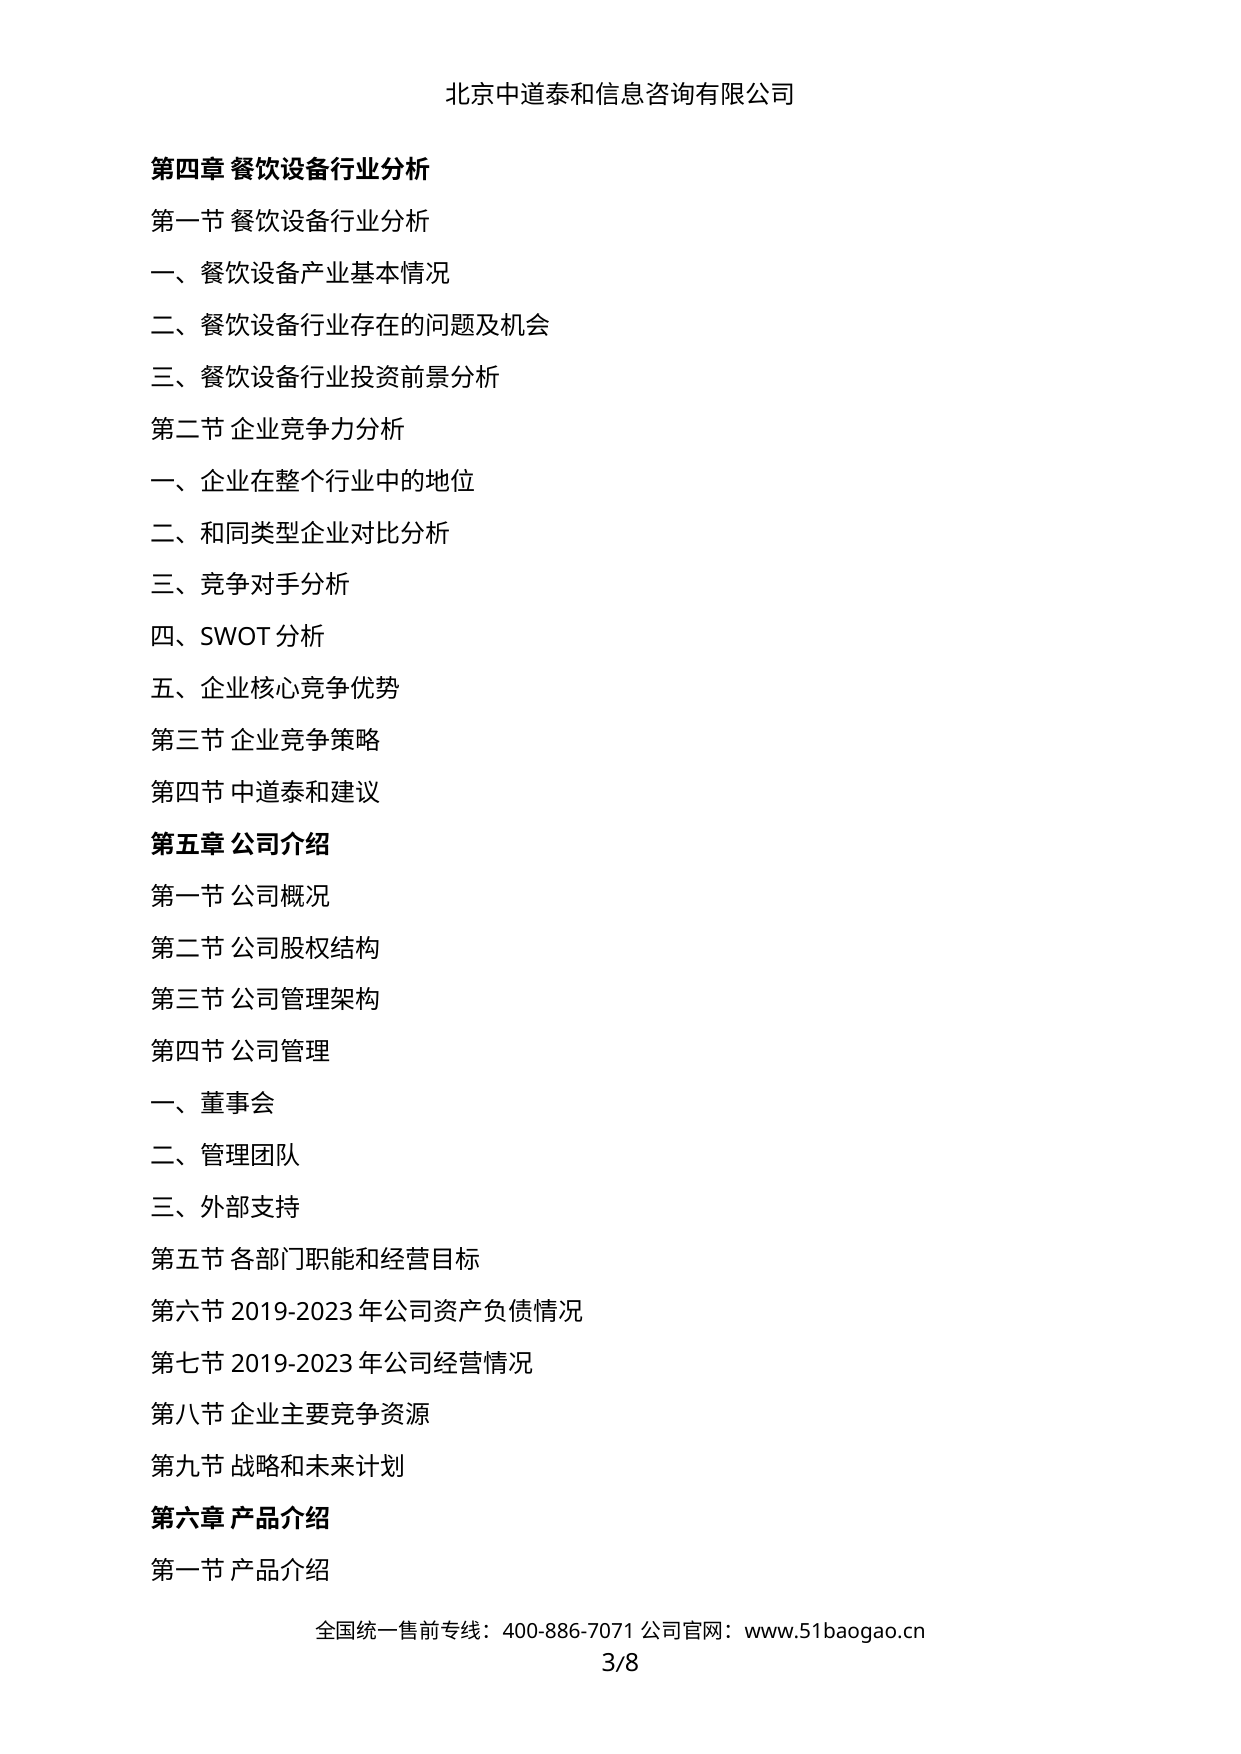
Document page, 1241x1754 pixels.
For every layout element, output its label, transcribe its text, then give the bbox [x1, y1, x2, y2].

text 第九节 战略和未来计划 [150, 1447, 1090, 1483]
text 五、企业核心竞争优势 [150, 669, 1090, 705]
text 第四节 公司管理 [150, 1032, 1090, 1068]
text 第一节 公司概况 [150, 876, 1090, 912]
text 第一节 产品介绍 [150, 1551, 1090, 1587]
text 第三节 企业竞争策略 [150, 721, 1090, 757]
text 第六节 2019-2023年公司资产负债情况 [150, 1291, 1090, 1327]
text 一、企业在整个行业中的地位 [150, 461, 1090, 497]
text 第七节 2019-2023年公司经营情况 [150, 1343, 1090, 1379]
text 第五章 公司介绍 [150, 824, 1090, 861]
text 三、竞争对手分析 [150, 565, 1090, 601]
text 二、餐饮设备行业存在的问题及机会 [150, 306, 1090, 342]
text 二、管理团队 [150, 1136, 1090, 1172]
text 第一节 餐饮设备行业分析 [150, 202, 1090, 238]
text 三、外部支持 [150, 1187, 1090, 1224]
text 第二节 企业竞争力分析 [150, 409, 1090, 446]
text 四、SWOT分析 [150, 617, 1090, 653]
text 第二节 公司股权结构 [150, 928, 1090, 964]
text 第三节 公司管理架构 [150, 980, 1090, 1016]
text 第四节 中道泰和建议 [150, 772, 1090, 809]
text 第四章 餐饮设备行业分析 [150, 150, 1090, 186]
text 一、董事会 [150, 1084, 1090, 1120]
text 第六章 产品介绍 [150, 1499, 1090, 1535]
text 三、餐饮设备行业投资前景分析 [150, 357, 1090, 394]
text 第八节 企业主要竞争资源 [150, 1395, 1090, 1431]
text 一、餐饮设备产业基本情况 [150, 254, 1090, 290]
text 第五节 各部门职能和经营目标 [150, 1239, 1090, 1276]
text 二、和同类型企业对比分析 [150, 513, 1090, 549]
